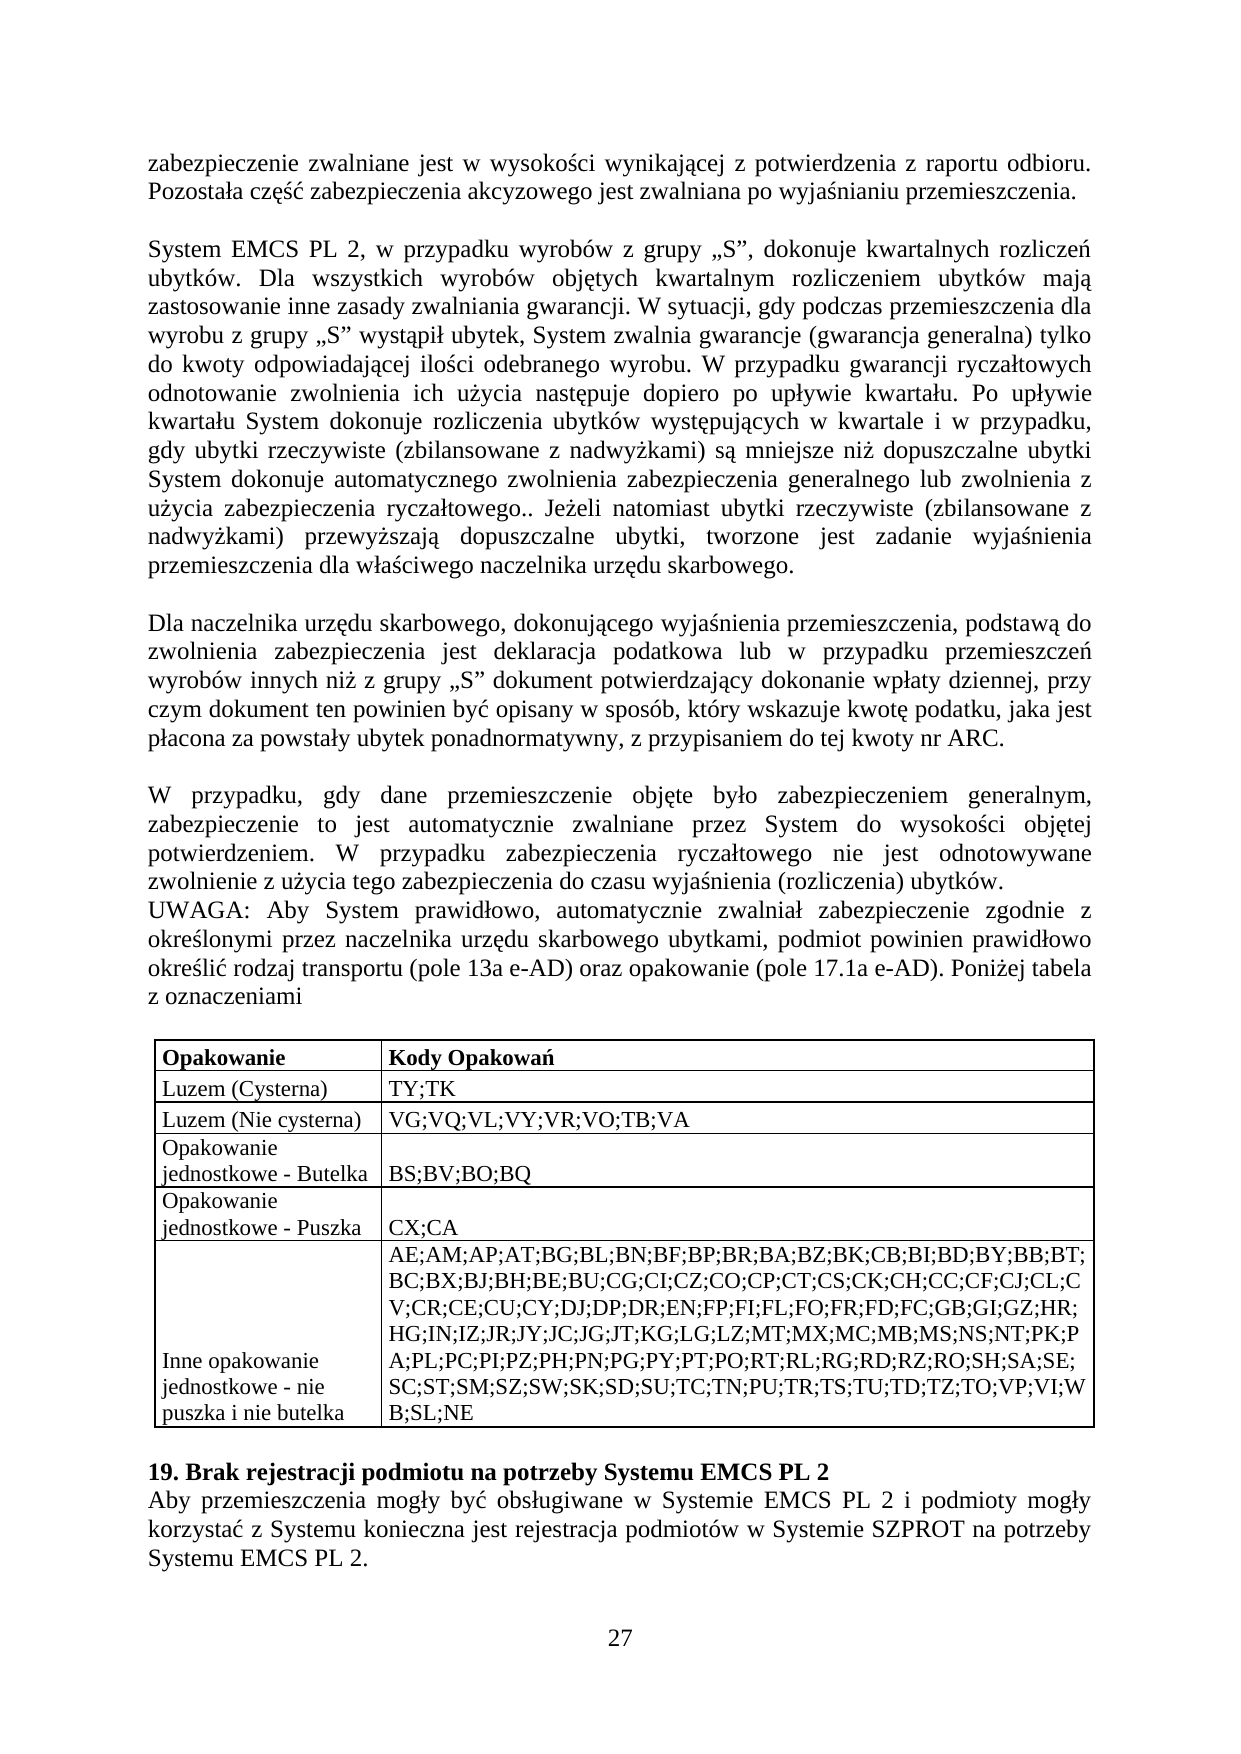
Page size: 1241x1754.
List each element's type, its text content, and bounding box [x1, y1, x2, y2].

text Aby przemieszczenia mogły być obsługiwane w Systemie EMCS PL 2 i podmioty mogły korzystać z Systemu konieczna jest rejestracja podmiotów w Systemie SZPROT na potrzeby Systemu EMCS PL 2. [148, 1485, 1092, 1572]
table_cell Opakowanie jednostkowe - Butelka [156, 1134, 381, 1186]
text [148, 148, 1092, 205]
table_header Kody Opakowań [382, 1041, 1093, 1070]
text System EMCS PL 2, w przypadku wyrobów z grupy „S”, dokonuje kwartalnych rozliczeń ubytków. Dla wszystkich wyrobów objętych kwartalnym rozliczeniem ubytków mają zastosowanie inne zasady zwalniania gwarancji. W sytuacji, gdy podczas przemieszczenia dla wyrobu z grupy „S” wystąpił ubytek, System zwalnia gwarancje (gwarancja generalna) tylko do kwoty odpowiadającej ilości odebranego wyrobu. W przypadku gwarancji ryczałtowych odnotowanie zwolnienia ich użycia następuje dopiero po upływie kwartału. Po upływie kwartału System dokonuje rozliczenia ubytków występujących w kwartale i w przypadku, gdy ubytki rzeczywiste (zbilansowane z nadwyżkami) są mniejsze niż dopuszczalne ubytki System dokonuje automatycznego zwolnienia zabezpieczenia generalnego lub zwolnienia z użycia zabezpieczenia ryczałtowego.. Jeżeli natomiast ubytki rzeczywiste (zbilansowane z nadwyżkami) przewyższają dopuszczalne ubytki, tworzone jest zadanie wyjaśnienia przemieszczenia dla właściwego naczelnika urzędu skarbowego. [148, 234, 1092, 579]
text UWAGA: Aby System prawidłowo, automatycznie zwalniał zabezpieczenie zgodnie z określonymi przez naczelnika urzędu skarbowego ubytkami, podmiot powinien prawidłowo określić rodzaj transportu (pole 13a e-AD) oraz opakowanie (pole 17.1a e-AD). Poniżej tabela z oznaczeniami [148, 895, 1092, 1010]
table_cell Opakowanie jednostkowe - Puszka [156, 1188, 381, 1240]
table_header Opakowanie [156, 1041, 381, 1070]
table_cell Inne opakowanie jednostkowe - nie puszka i nie butelka [156, 1241, 381, 1426]
table_cell CX;CA [382, 1188, 1093, 1240]
text 19. Brak rejestracji podmiotu na potrzeby Systemu EMCS PL 2 [148, 1457, 1092, 1485]
table_cell TY;TK [382, 1071, 1093, 1101]
table_cell VG;VQ;VL;VY;VR;VO;TB;VA [382, 1103, 1093, 1133]
text W przypadku, gdy dane przemieszczenie objęte było zabezpieczeniem generalnym, zabezpieczenie to jest automatycznie zwalniane przez System do wysokości objętej potwierdzeniem. W przypadku zabezpieczenia ryczałtowego nie jest odnotowywane zwolnienie z użycia tego zabezpieczenia do czasu wyjaśnienia (rozliczenia) ubytków. [148, 780, 1092, 895]
text Dla naczelnika urzędu skarbowego, dokonującego wyjaśnienia przemieszczenia, podstawą do zwolnienia zabezpieczenia jest deklaracja podatkowa lub w przypadku przemieszczeń wyrobów innych niż z grupy „S” dokument potwierdzający dokonanie wpłaty dziennej, przy czym dokument ten powinien być opisany w sposób, który wskazuje kwotę podatku, jaka jest płacona za powstały ubytek ponadnormatywny, z przypisaniem do tej kwoty nr ARC. [148, 608, 1092, 751]
table_cell BS;BV;BO;BQ [382, 1134, 1093, 1186]
table_cell Luzem (Cysterna) [156, 1071, 381, 1101]
table_cell Luzem (Nie cysterna) [156, 1103, 381, 1133]
table_cell AE;AM;AP;AT;BG;BL;BN;BF;BP;BR;BA;BZ;BK;CB;BI;BD;BY;BB;BT;BC;BX;BJ;BH;BE;BU;CG;CI;CZ;CO;CP;CT;CS;CK;CH;CC;CF;CJ;CL;CV;CR;CE;CU;CY;DJ;DP;DR;EN;FP;FI;FL;FO;FR;FD;FC;GB;GI;GZ;HR;HG;IN;IZ;JR;JY;JC;JG;JT;KG;LG;LZ;MT;MX;MC;MB;MS;NS;NT;PK;PA;PL;PC;PI;PZ;PH;PN;PG;PY;PT;PO;RT;RL;RG;RD;RZ;RO;SH;SA;SE;SC;ST;SM;SZ;SW;SK;SD;SU;TC;TN;PU;TR;TS;TU;TD;TZ;TO;VP;VI;WB;SL;NE [382, 1241, 1093, 1426]
